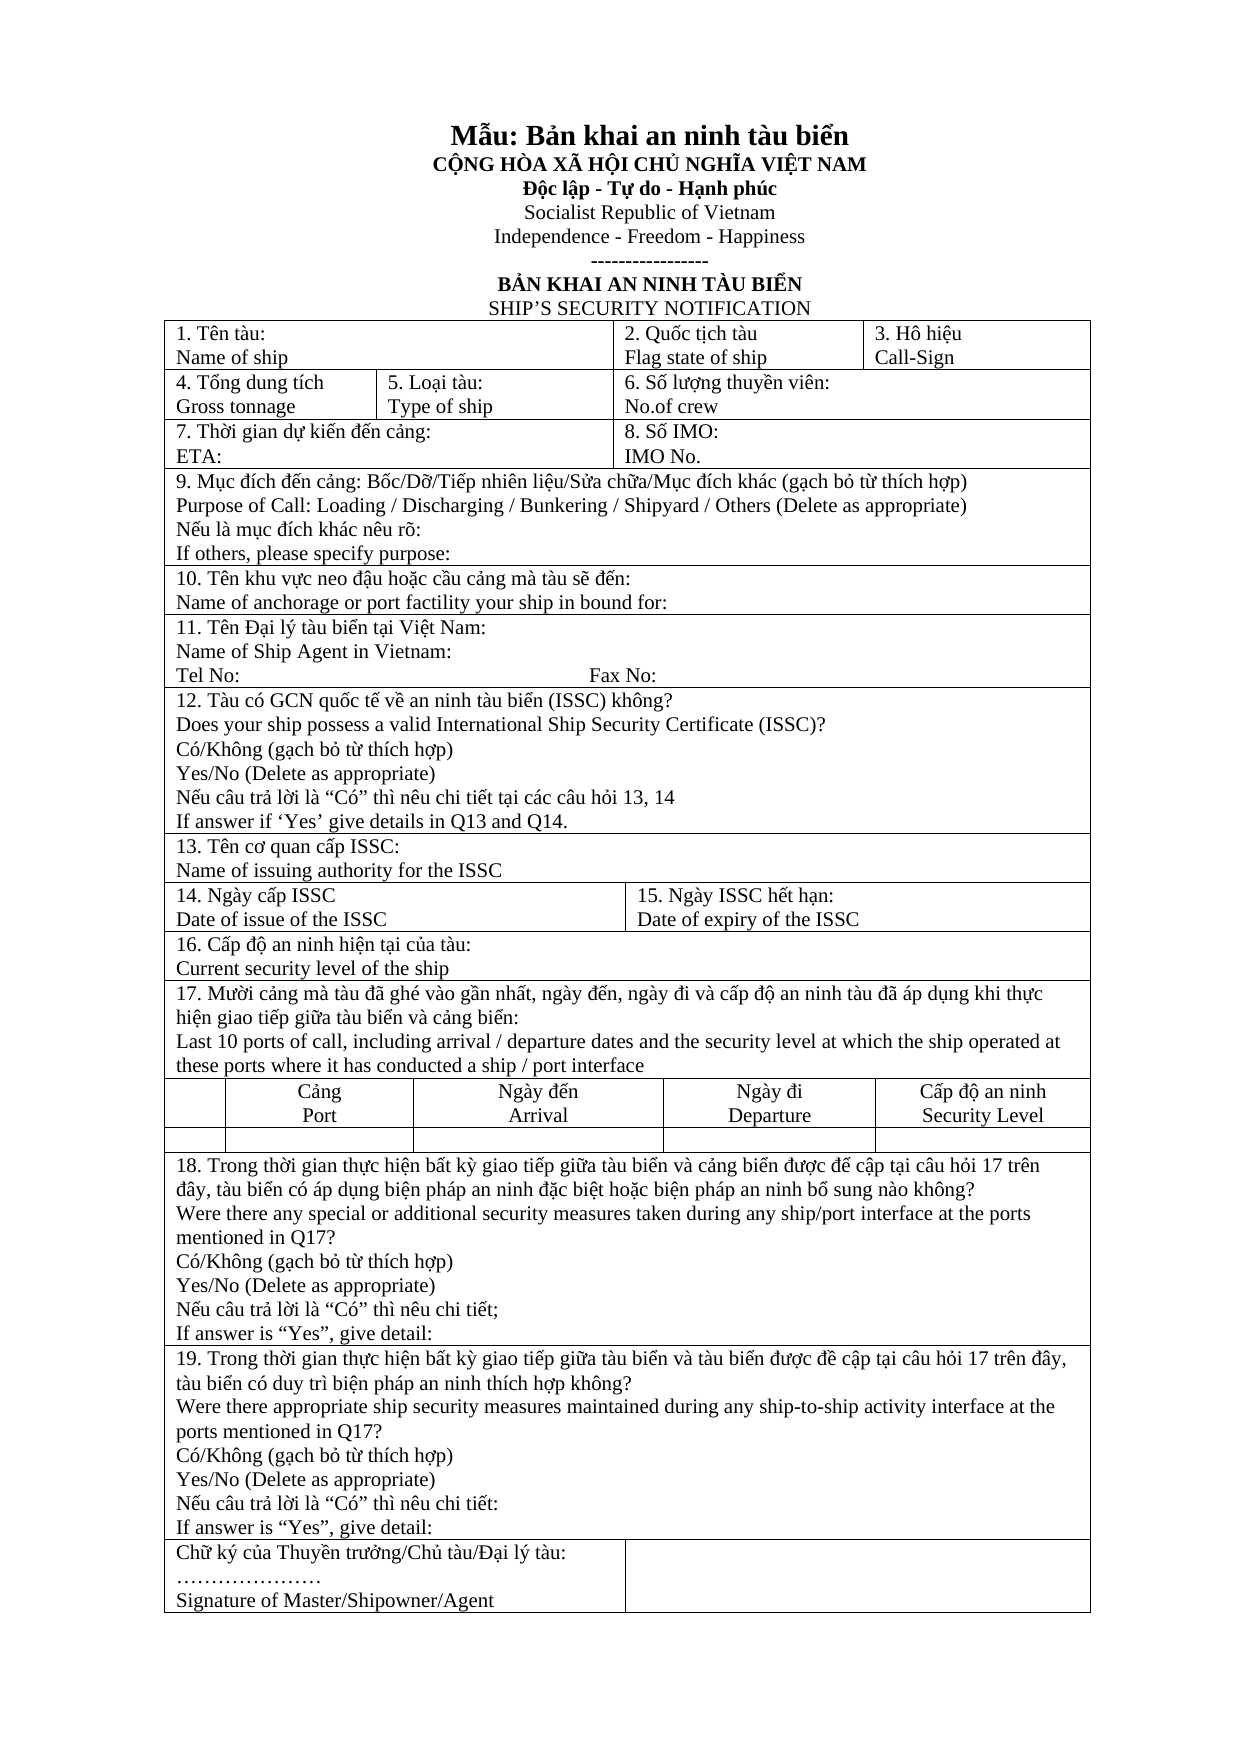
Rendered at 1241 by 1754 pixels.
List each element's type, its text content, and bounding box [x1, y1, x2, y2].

table_cell 8. Số IMO: IMO No. [614, 420, 1090, 468]
table_cell 19. Trong thời gian thực hiện bất kỳ giao tiếp giữa tàu biển và tàu biển được đề cập tại câu hỏi 17 trên đây, tàu biển có duy trì biện pháp an ninh thích hợp không? Were there appropriate ship security measures maintained during any ship-to-ship activity interface at the ports mentioned in Q17? Có/Không (gạch bỏ từ thích hợp) Yes/No (Delete as appropriate) Nếu câu trả lời là “Có” thì nêu chi tiết: If answer is “Yes”, give detail: [165, 1346, 1090, 1539]
text CỘNG HÒA XÃ HỘI CHỦ NGHĨA VIỆT NAM Độc lập - Tự do - Hạnh phúc Socialist Republic of Vietnam Independence - Freedom - Happiness ----------------- [177, 152, 1122, 272]
table_cell 11. Tên Đại lý tàu biển tại Việt Nam: Name of Ship Agent in Vietnam: Tel No: Fax No: [165, 615, 1090, 687]
table_cell 6. Số lượng thuyền viên: No.of crew [614, 370, 1090, 418]
table_cell 5. Loại tàu: Type of ship [377, 370, 613, 418]
text SHIP’S SECURITY NOTIFICATION [177, 296, 1122, 320]
table_cell [226, 1128, 413, 1152]
table_cell Cấp độ an ninh Security Level [876, 1079, 1090, 1127]
table_header 2. Quốc tịch tàu Flag state of ship [614, 321, 863, 369]
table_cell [165, 1540, 625, 1612]
table_cell [876, 1128, 1090, 1152]
table_cell 12. Tàu có GCN quốc tế về an ninh tàu biển (ISSC) không? Does your ship possess a valid International Ship Security Certificate (ISSC)? Có/Không (gạch bỏ từ thích hợp) Yes/No (Delete as appropriate) Nếu câu trả lời là “Có” thì nêu chi tiết tại các câu hỏi 13, 14 If answer if ‘Yes’ give details in Q13 and Q14. [165, 688, 1090, 833]
table_cell 7. Thời gian dự kiến đến cảng: ETA: [165, 420, 613, 468]
table_cell 16. Cấp độ an ninh hiện tại của tàu: Current security level of the ship [165, 932, 1090, 980]
table_cell Ngày đến Arrival [414, 1079, 663, 1127]
table_cell 15. Ngày ISSC hết hạn: Date of expiry of the ISSC [626, 883, 1090, 931]
text Mẫu: Bản khai an ninh tàu biển [177, 118, 1122, 152]
table_cell Ngày đi Departure [664, 1079, 875, 1127]
table_cell [626, 1540, 1090, 1612]
table_cell 17. Mười cảng mà tàu đã ghé vào gần nhất, ngày đến, ngày đi và cấp độ an ninh tàu đã áp dụng khi thực hiện giao tiếp giữa tàu biển và cảng biển: Last 10 ports of call, including arrival / departure dates and the security level at which the ship operated at these ports where it has conducted a ship / port interface [165, 981, 1090, 1077]
table_header 1. Tên tàu: Name of ship [165, 321, 613, 369]
table_cell 18. Trong thời gian thực hiện bất kỳ giao tiếp giữa tàu biển và cảng biển được để cập tại câu hỏi 17 trên đây, tàu biển có áp dụng biện pháp an ninh đặc biệt hoặc biện pháp an ninh bổ sung nào không? Were there any special or additional security measures taken during any ship/port interface at the ports mentioned in Q17? Có/Không (gạch bỏ từ thích hợp) Yes/No (Delete as appropriate) Nếu câu trả lời là “Có” thì nêu chi tiết; If answer is “Yes”, give detail: [165, 1153, 1090, 1345]
table_cell 9. Mục đích đến cảng: Bốc/Dỡ/Tiếp nhiên liệu/Sửa chữa/Mục đích khác (gạch bỏ từ thích hợp) Purpose of Call: Loading / Discharging / Bunkering / Shipyard / Others (Delete as appropriate) Nếu là mục đích khác nêu rõ: If others, please specify purpose: [165, 469, 1090, 565]
table_cell 14. Ngày cấp ISSC Date of issue of the ISSC [165, 883, 625, 931]
text BẢN KHAI AN NINH TÀU BIỂN [177, 272, 1122, 296]
table_cell 4. Tổng dung tích Gross tonnage [165, 370, 376, 418]
table_cell [664, 1128, 875, 1152]
table_cell 13. Tên cơ quan cấp ISSC: Name of issuing authority for the ISSC [165, 834, 1090, 882]
table_cell [414, 1128, 663, 1152]
table_header 3. Hô hiệu Call-Sign [864, 321, 1090, 369]
table_cell [165, 1128, 225, 1152]
table_cell [165, 1079, 225, 1127]
table_cell 10. Tên khu vực neo đậu hoặc cầu cảng mà tàu sẽ đến: Name of anchorage or port factility your ship in bound for: [165, 566, 1090, 614]
table_cell Cảng Port [226, 1079, 413, 1127]
